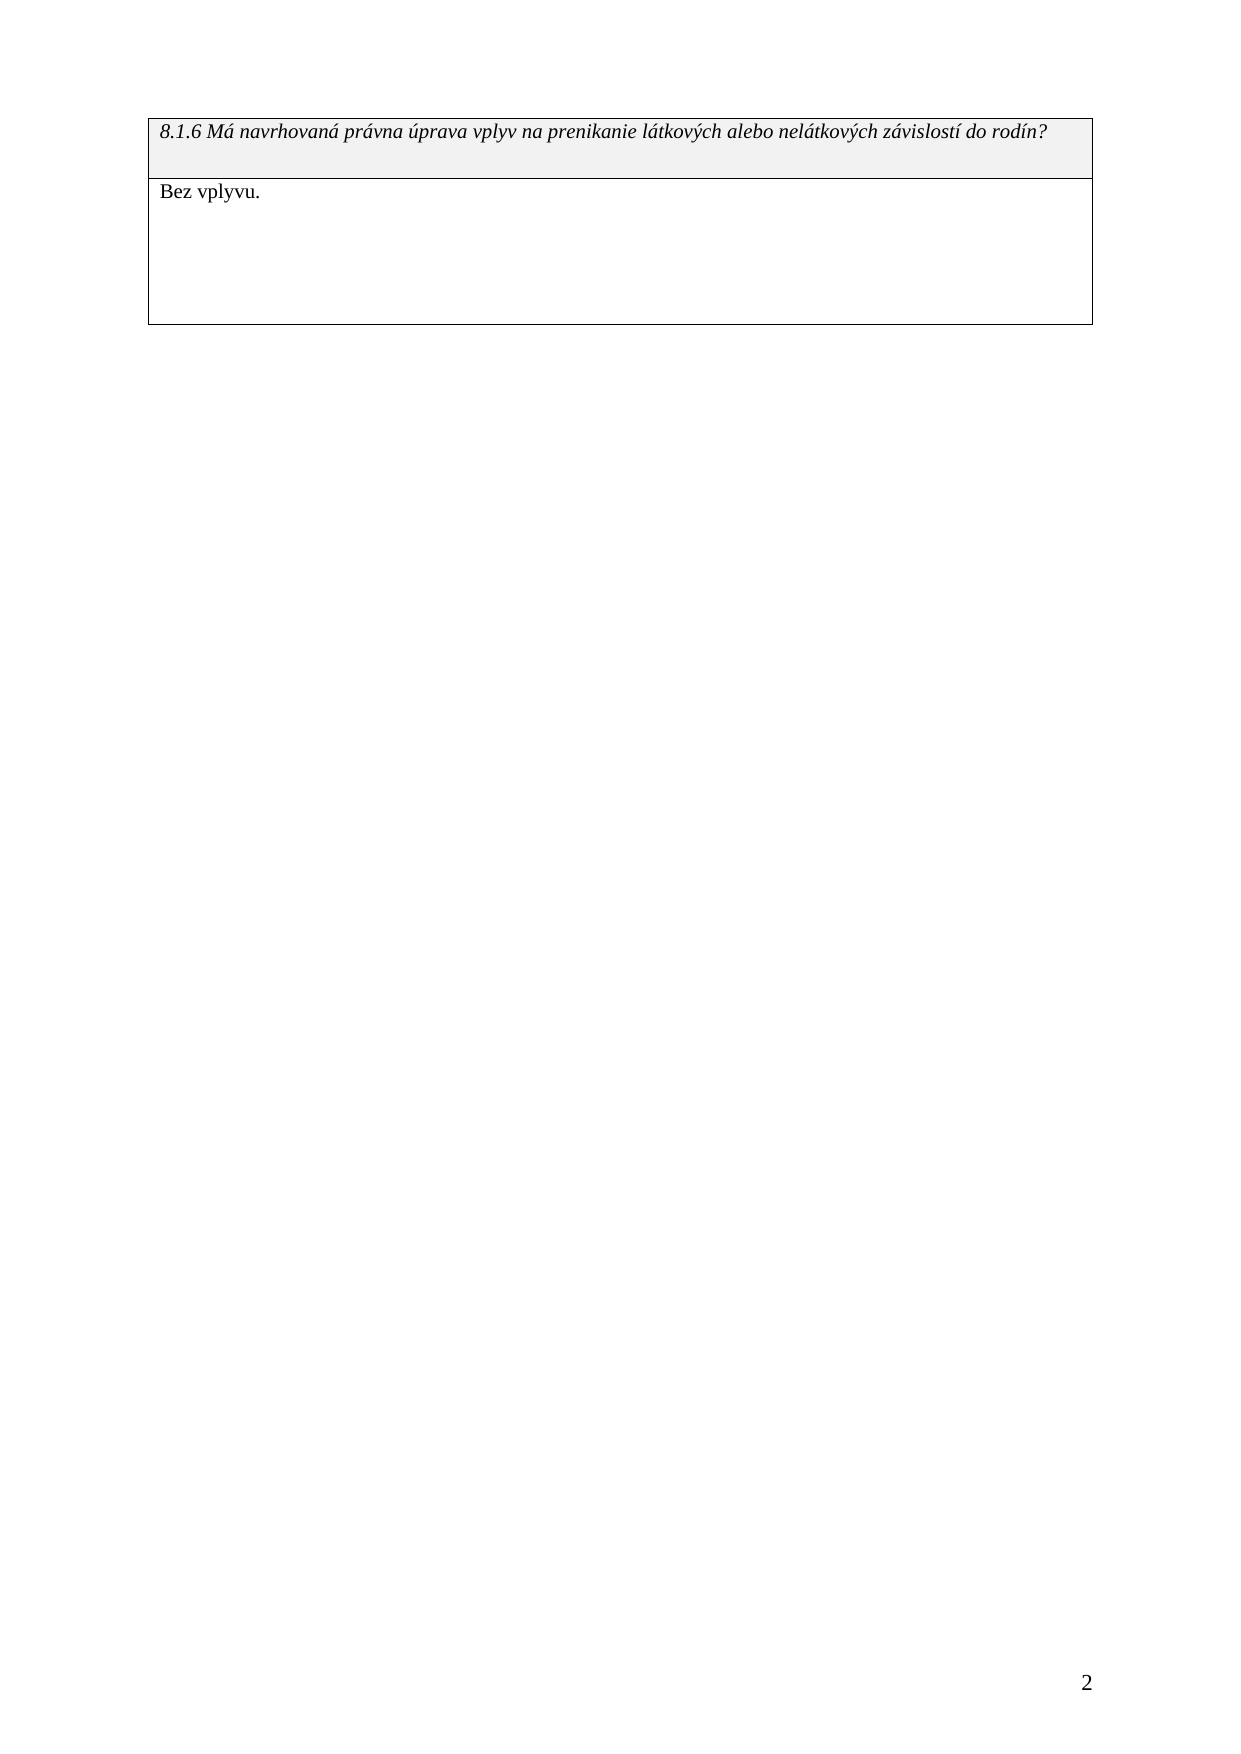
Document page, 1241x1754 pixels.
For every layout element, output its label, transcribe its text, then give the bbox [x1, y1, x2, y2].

table_cell 8.1.6 Má navrhovaná právna úprava vplyv na prenikanie látkových alebo nelátkových závislostí do rodín? [149, 119, 1092, 178]
table_cell Bez vplyvu. [149, 179, 1092, 323]
